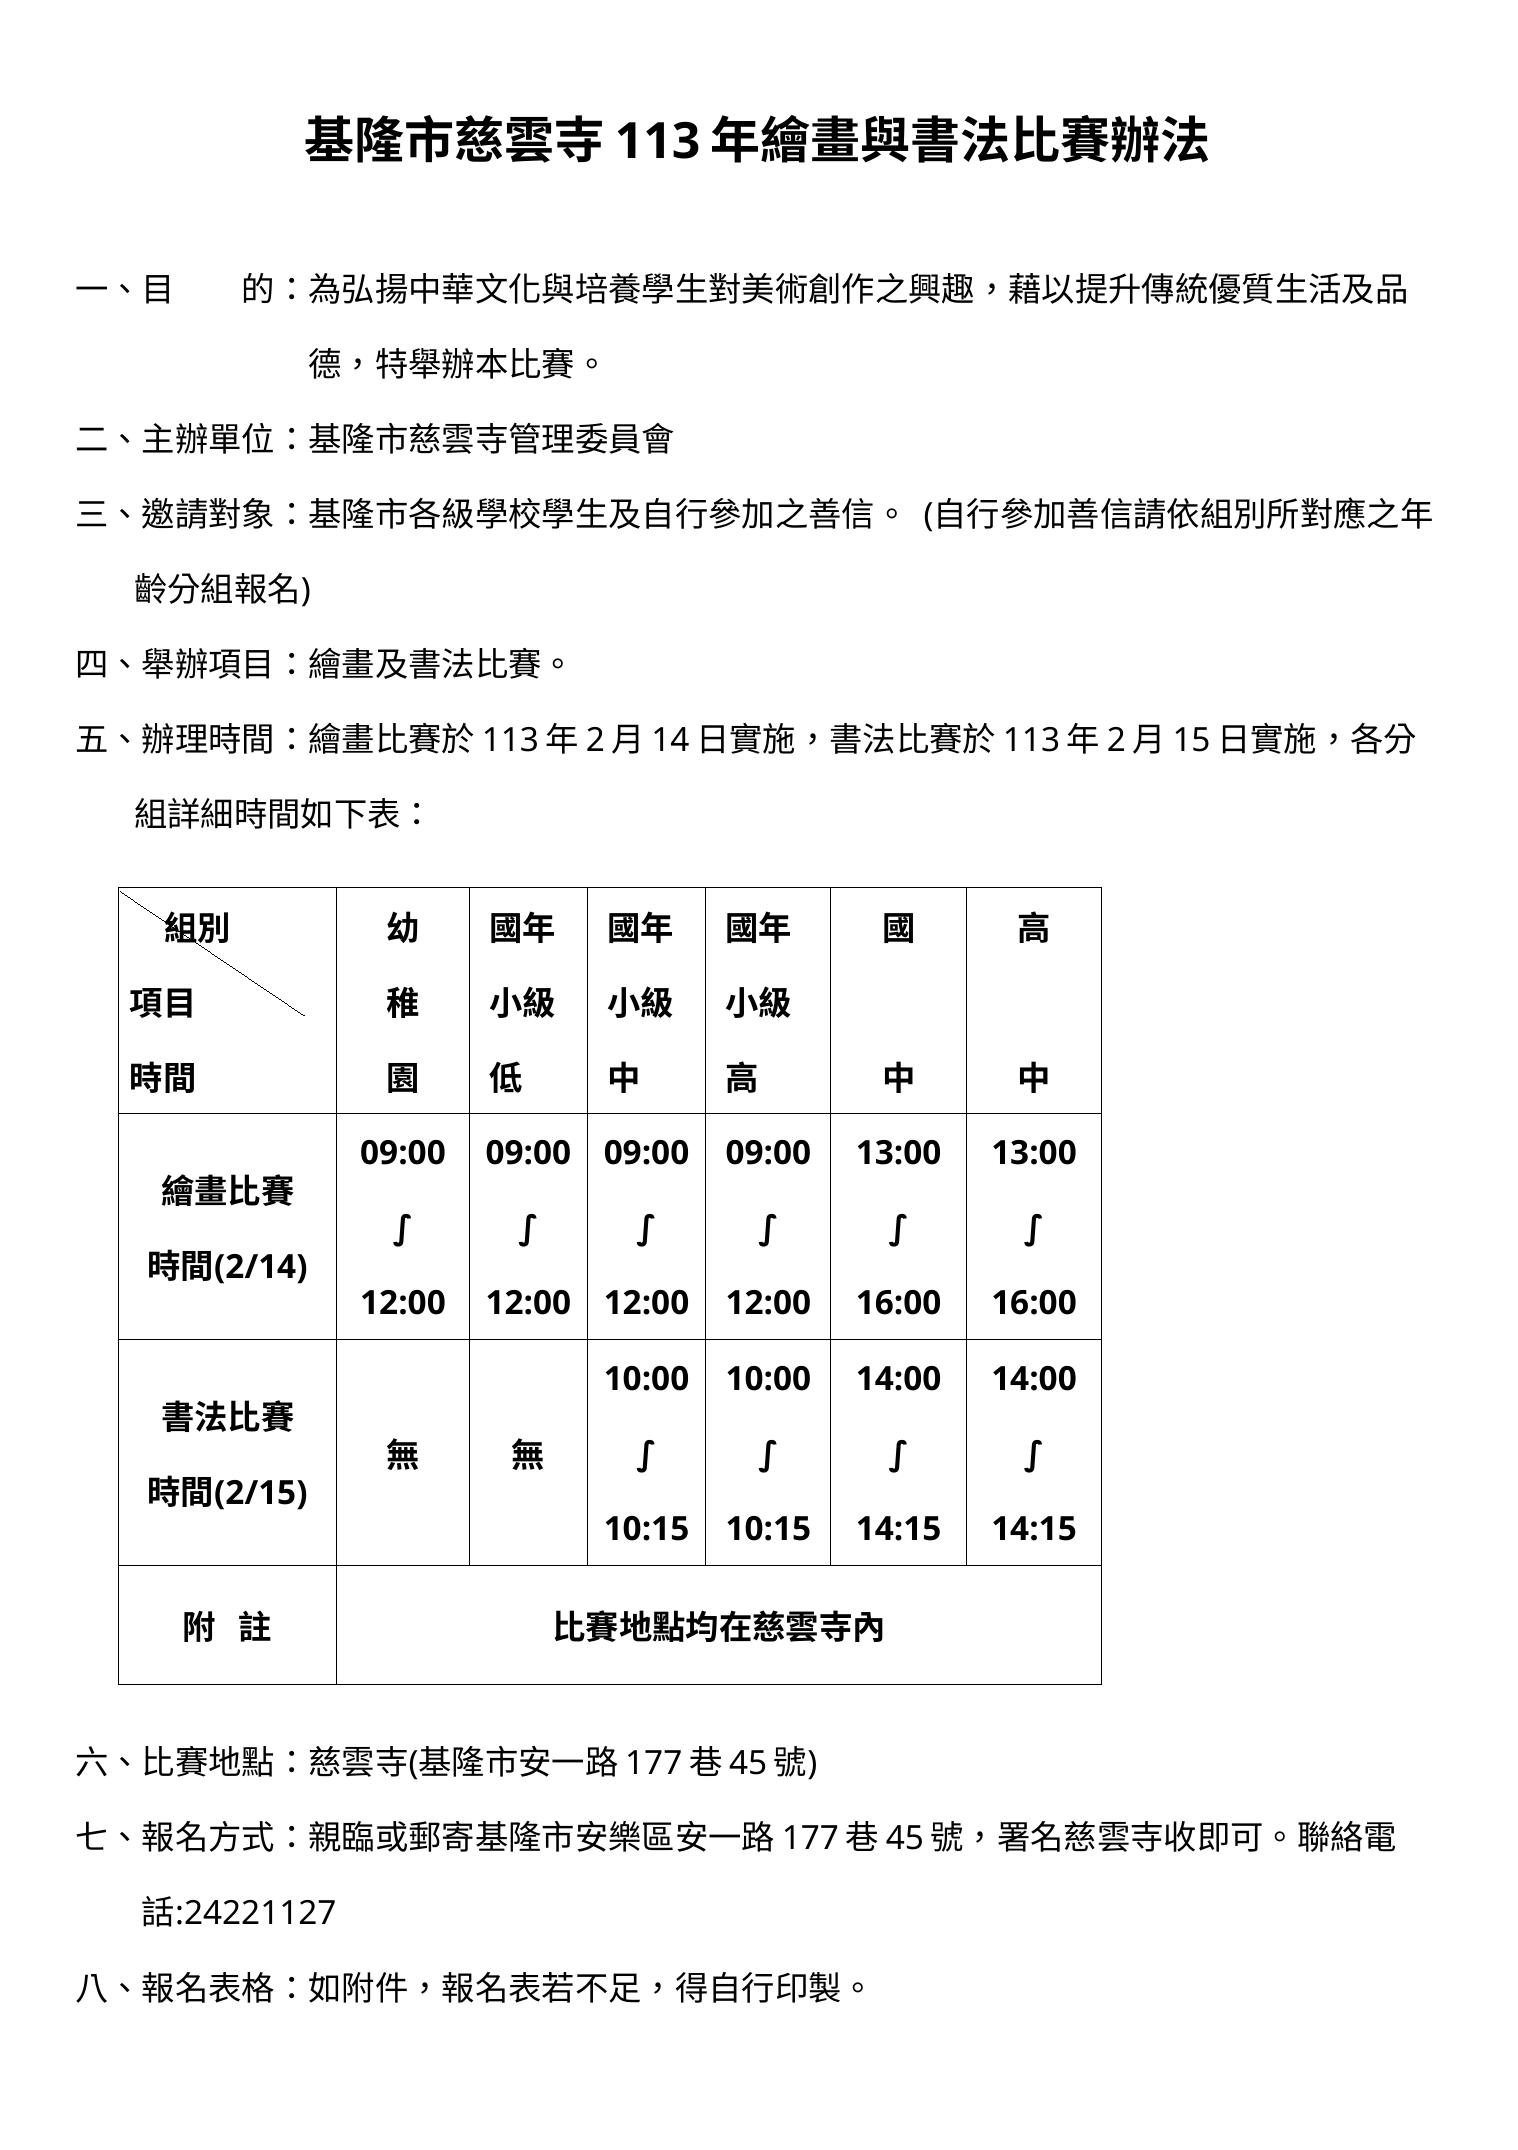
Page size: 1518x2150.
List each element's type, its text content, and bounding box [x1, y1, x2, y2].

table_cell 09:00 ∫ 12:00 [588, 1114, 705, 1339]
table_header 國 中 [831, 888, 966, 1113]
table_cell 繪畫比賽 時間(2/14) [119, 1114, 336, 1339]
text 基隆市慈雲寺113年繪畫與書法比賽辦法 [75, 100, 1440, 175]
table_header 幼 稚 園 [337, 888, 469, 1113]
table_header 國年 小級 低 [470, 888, 587, 1113]
table_cell 09:00 ∫ 12:00 [470, 1114, 587, 1339]
table_cell 比賽地點均在慈雲寺內 [337, 1566, 1101, 1684]
table_cell 09:00 ∫ 12:00 [337, 1114, 469, 1339]
table_cell 14:00 ∫ 14:15 [967, 1340, 1101, 1565]
table_cell 無 [470, 1340, 587, 1565]
table_cell 13:00 ∫ 16:00 [967, 1114, 1101, 1339]
text 五、辦理時間：繪畫比賽於113年2月14日實施，書法比賽於113年2月15日實施，各分組詳細時間如下表： [75, 700, 1440, 850]
text 八、報名表格：如附件，報名表若不足，得自行印製。 [75, 1948, 1440, 2023]
table_cell 10:00 ∫ 10:15 [706, 1340, 830, 1565]
text 六、比賽地點：慈雲寺(基隆市安一路177巷45號) [75, 1723, 1440, 1798]
table_header 國年 小級 高 [706, 888, 830, 1113]
table_cell 13:00 ∫ 16:00 [831, 1114, 966, 1339]
text 二、主辦單位：基隆市慈雲寺管理委員會 [75, 400, 1440, 475]
text 一、目 的：為弘揚中華文化與培養學生對美術創作之興趣，藉以提升傳統優質生活及品德，特舉辦本比賽。 [75, 250, 1440, 400]
table_cell 14:00 ∫ 14:15 [831, 1340, 966, 1565]
table_header 高 中 [967, 888, 1101, 1113]
table_cell 10:00 ∫ 10:15 [588, 1340, 705, 1565]
table_cell 09:00 ∫ 12:00 [706, 1114, 830, 1339]
text 三、邀請對象：基隆市各級學校學生及自行參加之善信。 (自行參加善信請依組別所對應之年齡分組報名) [75, 475, 1440, 625]
table_header 國年 小級 中 [588, 888, 705, 1113]
table_header 組別 項目 時間 [119, 888, 336, 1113]
table_cell 書法比賽 時間(2/15) [119, 1340, 336, 1565]
text 七、報名方式：親臨或郵寄基隆市安樂區安一路177巷45號，署名慈雲寺收即可。聯絡電話:24221127 [75, 1798, 1440, 1948]
text 四、舉辦項目：繪畫及書法比賽。 [75, 625, 1440, 700]
table_cell 附 註 [119, 1566, 336, 1684]
table_cell 無 [337, 1340, 469, 1565]
